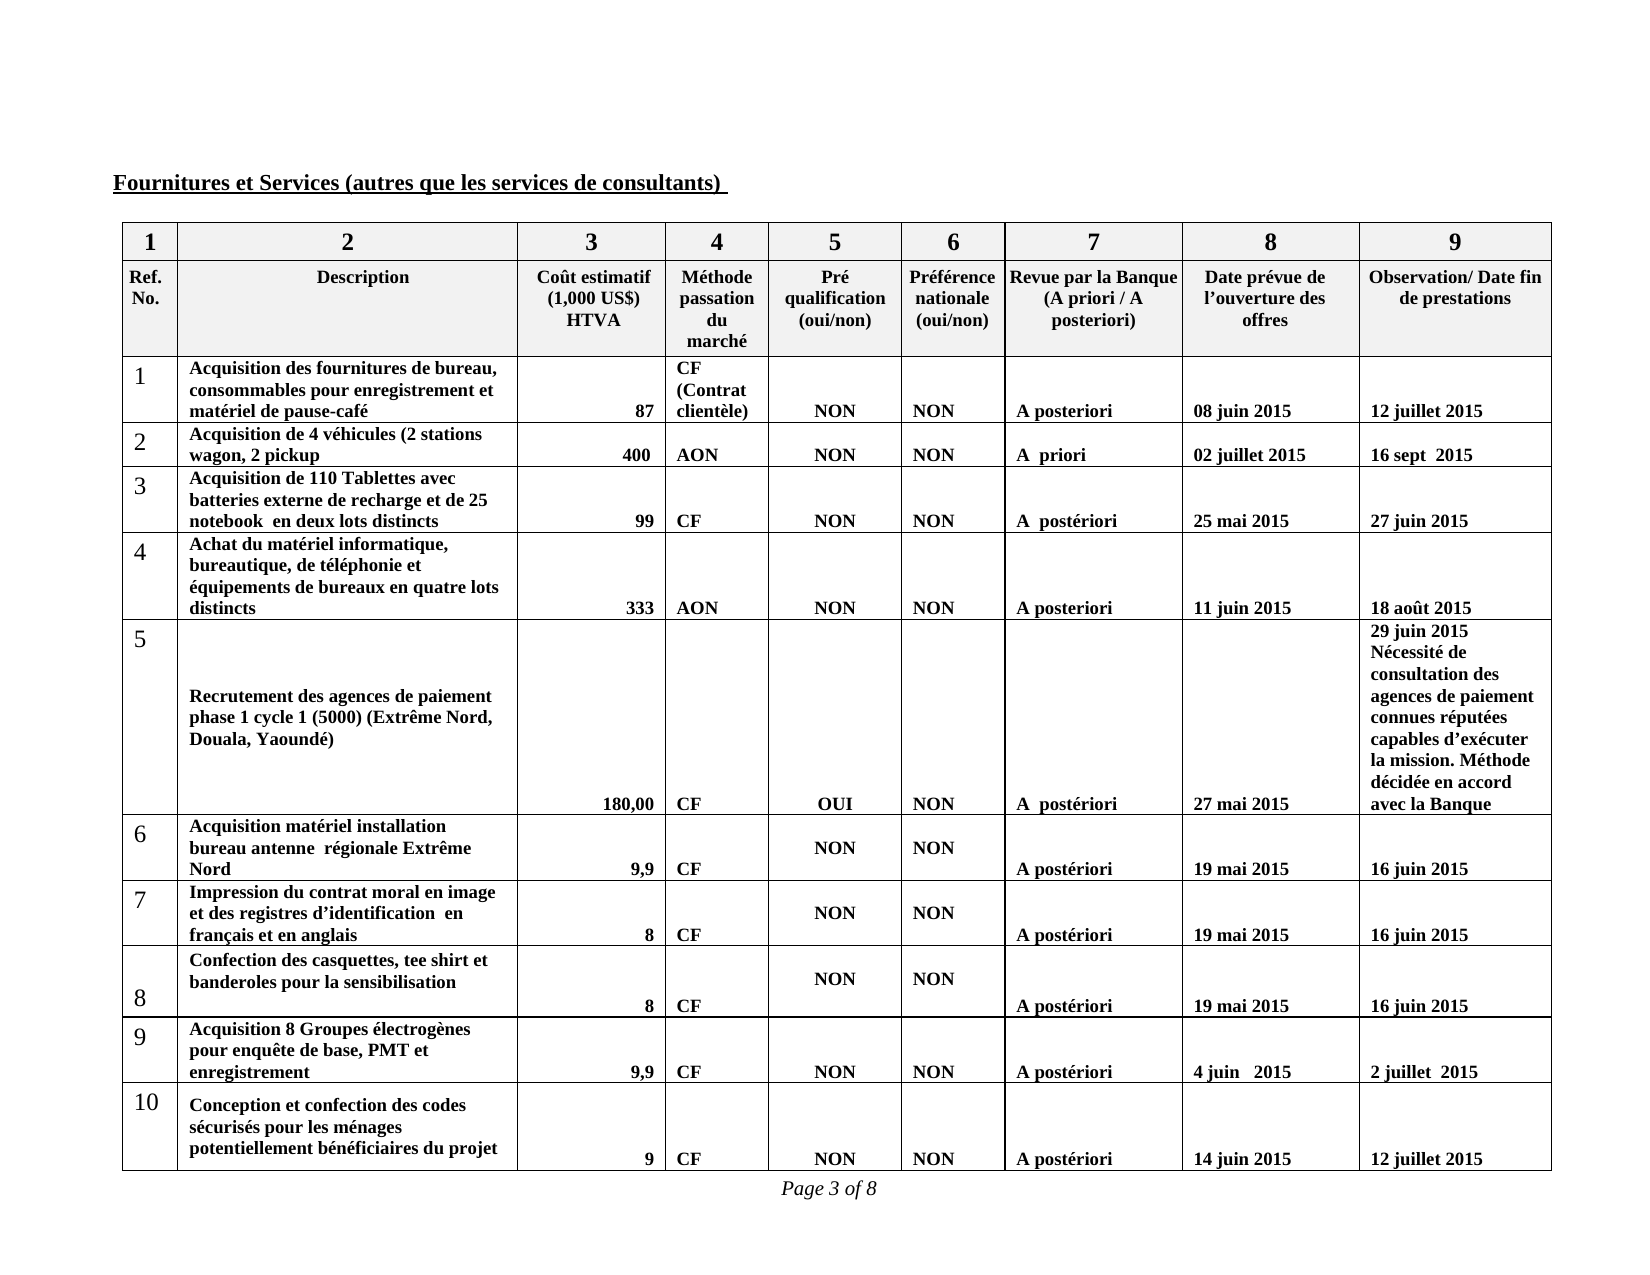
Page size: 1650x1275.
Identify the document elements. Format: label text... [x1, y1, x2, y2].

table_cell 14 juin 2015 [1183, 1083, 1359, 1169]
table_cell NON [769, 946, 901, 1016]
table_cell 9 [123, 1018, 177, 1082]
table_cell Impression du contrat moral en image et des registres d’identification en français et en anglais [178, 881, 517, 945]
table_cell CF [666, 881, 768, 945]
table_cell 19 mai 2015 [1183, 881, 1359, 945]
table_cell Préférence nationale (oui/non) [902, 261, 1004, 356]
table_cell 19 mai 2015 [1183, 815, 1359, 880]
table_cell 8 [518, 881, 665, 945]
table_cell Acquisition 8 Groupes électrogènes pour enquête de base, PMT et enregistrement [178, 1018, 517, 1082]
table_cell Recrutement des agences de paiement phase 1 cycle 1 (5000) (Extrême Nord, Douala, Yaoundé) [178, 620, 517, 814]
table_header 4 [666, 223, 768, 260]
table_cell 5 [123, 620, 177, 814]
table_cell CF [666, 1083, 768, 1169]
table_cell 9 [518, 1083, 665, 1169]
table_header 9 [1360, 223, 1551, 260]
table_cell Pré qualification (oui/non) [769, 261, 901, 356]
table_cell 333 [518, 533, 665, 619]
table_cell A postériori [1006, 881, 1182, 945]
table_cell A postériori [1006, 620, 1182, 814]
table_cell 7 [123, 881, 177, 945]
table_cell NON [902, 467, 1004, 532]
table_cell 16 juin 2015 [1360, 946, 1551, 1016]
table_cell NON [769, 1018, 901, 1082]
table_cell Coût estimatif (1,000 US$) HTVA [518, 261, 665, 356]
table_header 3 [518, 223, 665, 260]
table_cell 99 [518, 467, 665, 532]
text Fournitures et Services (autres que les services de consultants) [107, 169, 1604, 196]
table_cell A postériori [1006, 946, 1182, 1016]
table_cell 4 [123, 533, 177, 619]
table_cell CF [666, 1018, 768, 1082]
table_cell 27 mai 2015 [1183, 620, 1359, 814]
table_cell 18 août 2015 [1360, 533, 1551, 619]
table_cell CF (Contrat clientèle) [666, 357, 768, 422]
table_cell 25 mai 2015 [1183, 467, 1359, 532]
table_cell CF [666, 620, 768, 814]
table_cell 400 [518, 423, 665, 466]
table_cell NON [902, 1018, 1004, 1082]
table_cell 1 [123, 357, 177, 422]
table_header 1 [123, 223, 177, 260]
table_cell NON [769, 423, 901, 466]
table_cell Acquisition matériel installation bureau antenne régionale Extrême Nord [178, 815, 517, 880]
table_cell 2 [123, 423, 177, 466]
table_cell 8 [123, 946, 177, 1016]
table_cell 08 juin 2015 [1183, 357, 1359, 422]
table_cell OUI [769, 620, 901, 814]
table_header 2 [178, 223, 517, 260]
table_cell CF [666, 815, 768, 880]
table_cell A postériori [1006, 467, 1182, 532]
table_cell 12 juillet 2015 [1360, 1083, 1551, 1169]
table_cell AON [666, 423, 768, 466]
table_cell CF [666, 467, 768, 532]
table_cell Description [178, 261, 517, 356]
table_cell 9,9 [518, 1018, 665, 1082]
table_cell Confection des casquettes, tee shirt et banderoles pour la sensibilisation [178, 946, 517, 1016]
table_cell CF [666, 946, 768, 1016]
table_cell NON [902, 1083, 1004, 1169]
table_cell 16 juin 2015 [1360, 815, 1551, 880]
table_cell 3 [123, 467, 177, 532]
table_cell A posteriori [1006, 357, 1182, 422]
table_cell 02 juillet 2015 [1183, 423, 1359, 466]
table_cell Observation/ Date fin de prestations [1360, 261, 1551, 356]
table_cell A postériori [1006, 1083, 1182, 1169]
table_cell NON [902, 357, 1004, 422]
table_cell NON [769, 357, 901, 422]
table_cell 16 juin 2015 [1360, 881, 1551, 945]
table_cell 8 [518, 946, 665, 1016]
table_cell NON [902, 423, 1004, 466]
table_cell NON [902, 815, 1004, 880]
table_cell 27 juin 2015 [1360, 467, 1551, 532]
table_cell 9,9 [518, 815, 665, 880]
table_cell 19 mai 2015 [1183, 946, 1359, 1016]
table_cell A priori [1006, 423, 1182, 466]
table_cell 16 sept 2015 [1360, 423, 1551, 466]
table_cell NON [769, 815, 901, 880]
table_cell 180,00 [518, 620, 665, 814]
table_cell Acquisition de 110 Tablettes avec batteries externe de recharge et de 25 notebook en deux lots distincts [178, 467, 517, 532]
table_cell Méthode passation du marché [666, 261, 768, 356]
table_header 6 [902, 223, 1004, 260]
table_cell Ref. No. [123, 261, 177, 356]
table_cell NON [902, 620, 1004, 814]
table_cell Conception et confection des codes sécurisés pour les ménages potentiellement bénéficiaires du projet [178, 1083, 517, 1169]
table_cell NON [769, 467, 901, 532]
table_cell A posteriori [1006, 533, 1182, 619]
table_header 7 [1006, 223, 1182, 260]
table_cell 12 juillet 2015 [1360, 357, 1551, 422]
table_cell Acquisition des fournitures de bureau, consommables pour enregistrement et matériel de pause-café [178, 357, 517, 422]
table_cell NON [902, 881, 1004, 945]
table_cell NON [769, 1083, 901, 1169]
table_cell Acquisition de 4 véhicules (2 stations wagon, 2 pickup [178, 423, 517, 466]
table_header 5 [769, 223, 901, 260]
table_cell Revue par la Banque (A priori / A posteriori) [1006, 261, 1182, 356]
table_cell A postériori [1006, 815, 1182, 880]
table_header 8 [1183, 223, 1359, 260]
table_cell 10 [123, 1083, 177, 1169]
table_cell 2 juillet 2015 [1360, 1018, 1551, 1082]
table_cell NON [902, 946, 1004, 1016]
table_cell Date prévue de l’ouverture des offres [1183, 261, 1359, 356]
table_cell 29 juin 2015 Nécessité de consultation des agences de paiement connues réputées capables d’exécuter la mission. Méthode décidée en accord avec la Banque [1360, 620, 1551, 814]
table_cell NON [769, 881, 901, 945]
table_cell AON [666, 533, 768, 619]
table_cell NON [902, 533, 1004, 619]
table_cell 87 [518, 357, 665, 422]
table_cell NON [769, 533, 901, 619]
table_cell Achat du matériel informatique, bureautique, de téléphonie et équipements de bureaux en quatre lots distincts [178, 533, 517, 619]
table_cell 4 juin 2015 [1183, 1018, 1359, 1082]
table_cell 11 juin 2015 [1183, 533, 1359, 619]
table_cell A postériori [1006, 1018, 1182, 1082]
table_cell 6 [123, 815, 177, 880]
